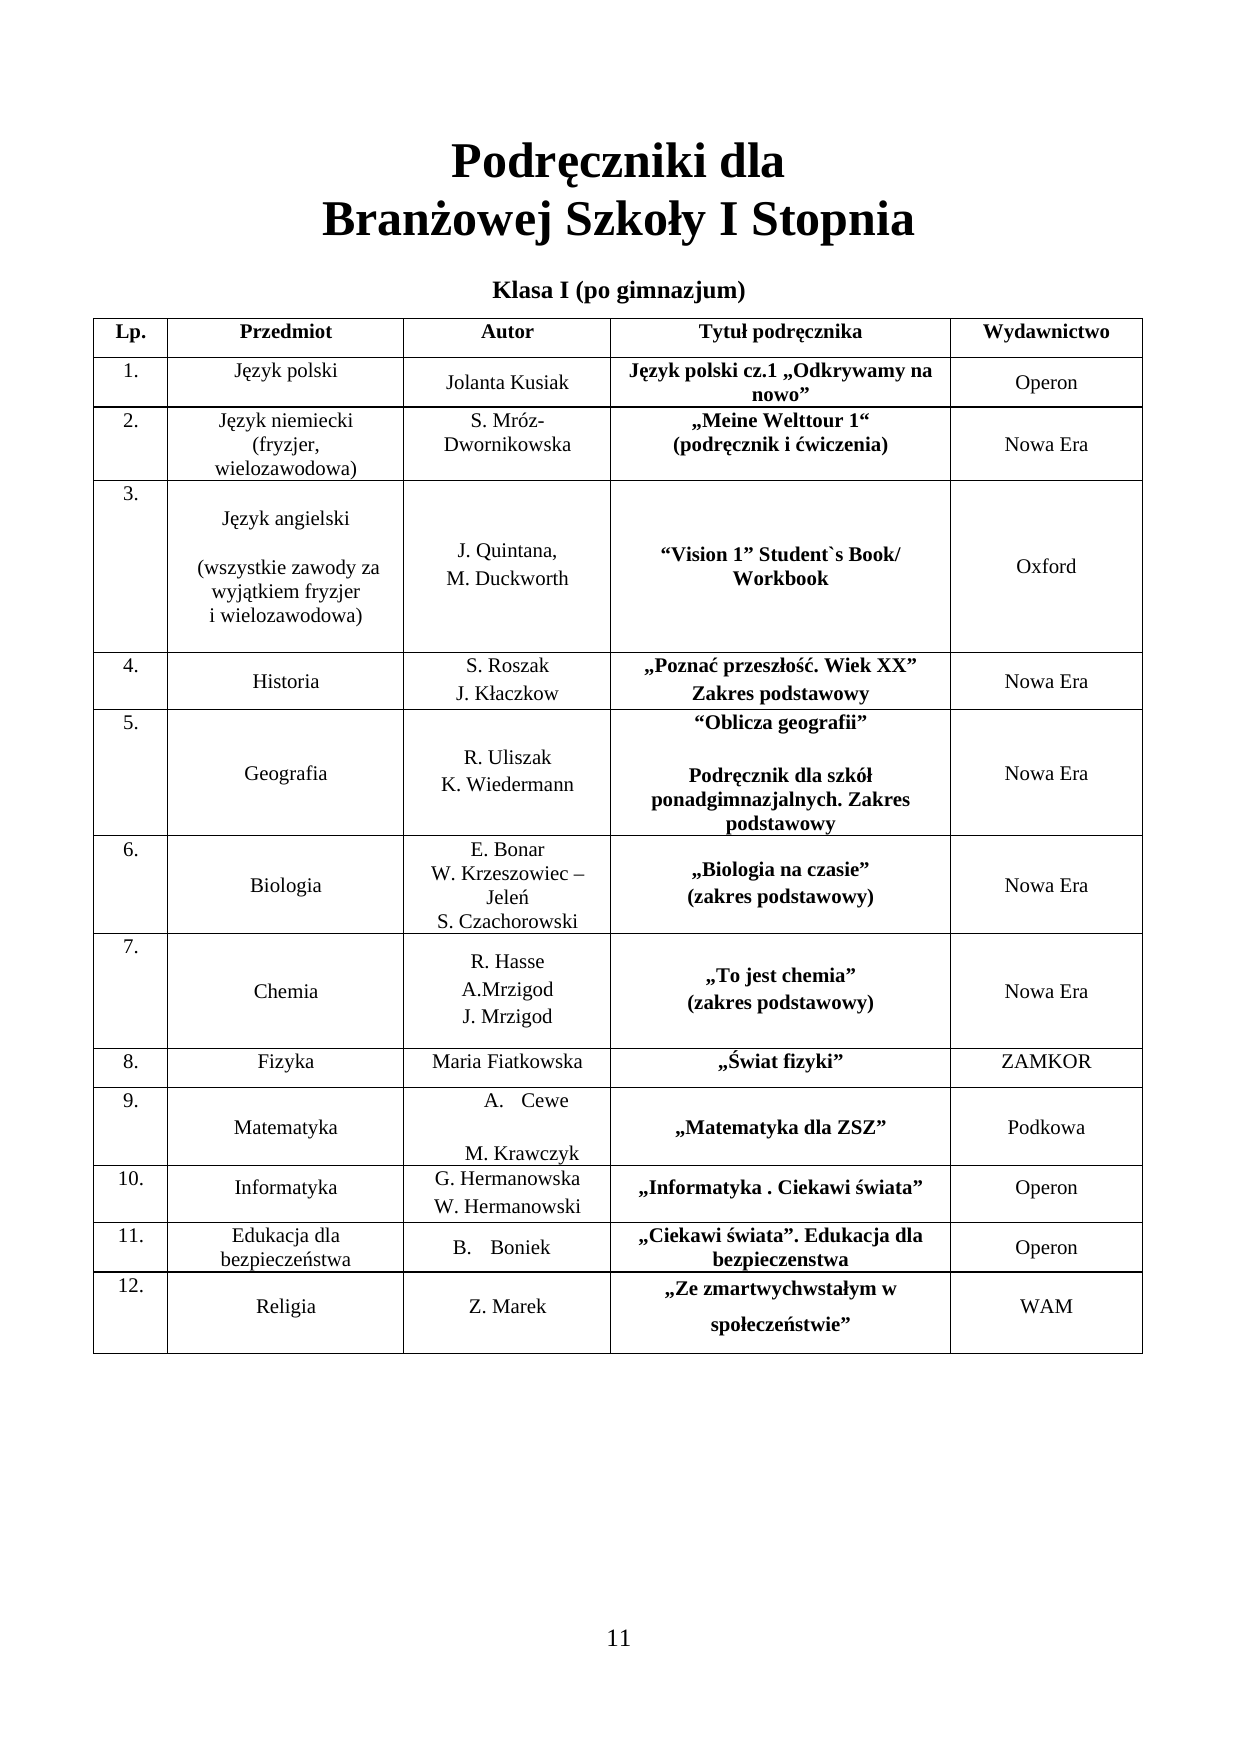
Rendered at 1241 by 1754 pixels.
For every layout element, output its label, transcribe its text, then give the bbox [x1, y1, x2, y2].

table_cell 10. [94, 1166, 167, 1222]
table_cell “Vision 1” Student`s Book/ Workbook [611, 481, 950, 652]
table_cell „Świat fizyki” [611, 1049, 950, 1087]
table_cell G. Hermanowska W. Hermanowski [404, 1166, 610, 1222]
table_cell Nowa Era [951, 408, 1142, 480]
table_cell Historia [168, 653, 403, 709]
table_cell 9. [94, 1088, 167, 1165]
table_cell „Biologia na czasie” (zakres podstawowy) [611, 836, 950, 933]
table_cell Nowa Era [951, 836, 1142, 933]
table_cell 12. [94, 1273, 167, 1353]
text Branżowej Szkoły I Stopnia [94, 188, 1144, 246]
table_cell 11. [94, 1223, 167, 1271]
table_header Wydawnictwo [951, 319, 1142, 357]
table_cell Chemia [168, 934, 403, 1048]
table_cell Operon [951, 1223, 1142, 1271]
table_cell „Poznać przeszłość. Wiek XX” Zakres podstawowy [611, 653, 950, 709]
table_cell Nowa Era [951, 710, 1142, 835]
table_cell Operon [951, 358, 1142, 406]
table_cell Język polski cz.1 „Odkrywamy na nowo” [611, 358, 950, 406]
table_header Tytuł podręcznika [611, 319, 950, 357]
table_cell Operon [951, 1166, 1142, 1222]
table_cell Biologia [168, 836, 403, 933]
text Podręczniki dla [94, 131, 1144, 188]
table_cell Podkowa [951, 1088, 1142, 1165]
table_cell S. Roszak J. Kłaczkow [404, 653, 610, 709]
table_cell Maria Fiatkowska [404, 1049, 610, 1087]
table_cell Edukacja dla bezpieczeństwa [168, 1223, 403, 1271]
table_cell J. Quintana, M. Duckworth [404, 481, 610, 652]
table_cell Z. Marek [404, 1273, 610, 1353]
table_cell Cewe M. Krawczyk [404, 1088, 610, 1165]
table_cell Informatyka [168, 1166, 403, 1222]
table_header Autor [404, 319, 610, 357]
table_cell Nowa Era [951, 934, 1142, 1048]
text Klasa I (po gimnazjum) [94, 275, 1144, 303]
table_cell „Ciekawi świata”. Edukacja dla bezpieczenstwa [611, 1223, 950, 1271]
table_header Lp. [94, 319, 167, 357]
table_cell 4. [94, 653, 167, 709]
table_cell Oxford [951, 481, 1142, 652]
table_cell Fizyka [168, 1049, 403, 1087]
table_cell Nowa Era [951, 653, 1142, 709]
table_cell R. Uliszak K. Wiedermann [404, 710, 610, 835]
table_cell 1. [94, 358, 167, 406]
table_cell Geografia [168, 710, 403, 835]
table_cell „Meine Welttour 1“ (podręcznik i ćwiczenia) [611, 408, 950, 480]
table_cell ZAMKOR [951, 1049, 1142, 1087]
table_cell R. Hasse A.Mrzigod J. Mrzigod [404, 934, 610, 1048]
table_cell 6. [94, 836, 167, 933]
table_cell 5. [94, 710, 167, 835]
table_cell “Oblicza geografii” Podręcznik dla szkół ponadgimnazjalnych. Zakres podstawowy [611, 710, 950, 835]
table_cell „Matematyka dla ZSZ” [611, 1088, 950, 1165]
table_cell E. Bonar W. Krzeszowiec –Jeleń S. Czachorowski [404, 836, 610, 933]
table_cell 2. [94, 408, 167, 480]
table_cell Język angielski (wszystkie zawody za wyjątkiem fryzjer i wielozawodowa) [168, 481, 403, 652]
table_cell „Ze zmartwychwstałym w społeczeństwie” [611, 1273, 950, 1353]
table_cell Boniek [404, 1223, 610, 1271]
table_cell Jolanta Kusiak [404, 358, 610, 406]
table_cell 8. [94, 1049, 167, 1087]
table_header Przedmiot [168, 319, 403, 357]
table_cell „To jest chemia” (zakres podstawowy) [611, 934, 950, 1048]
table_cell Religia [168, 1273, 403, 1353]
table_cell 7. [94, 934, 167, 1048]
table_cell Język polski [168, 358, 403, 406]
table_cell Matematyka [168, 1088, 403, 1165]
table_cell WAM [951, 1273, 1142, 1353]
table_cell 3. [94, 481, 167, 652]
table_cell Język niemiecki (fryzjer, wielozawodowa) [168, 408, 403, 480]
table_cell „Informatyka . Ciekawi świata” [611, 1166, 950, 1222]
table_cell S. Mróz-Dwornikowska [404, 408, 610, 480]
